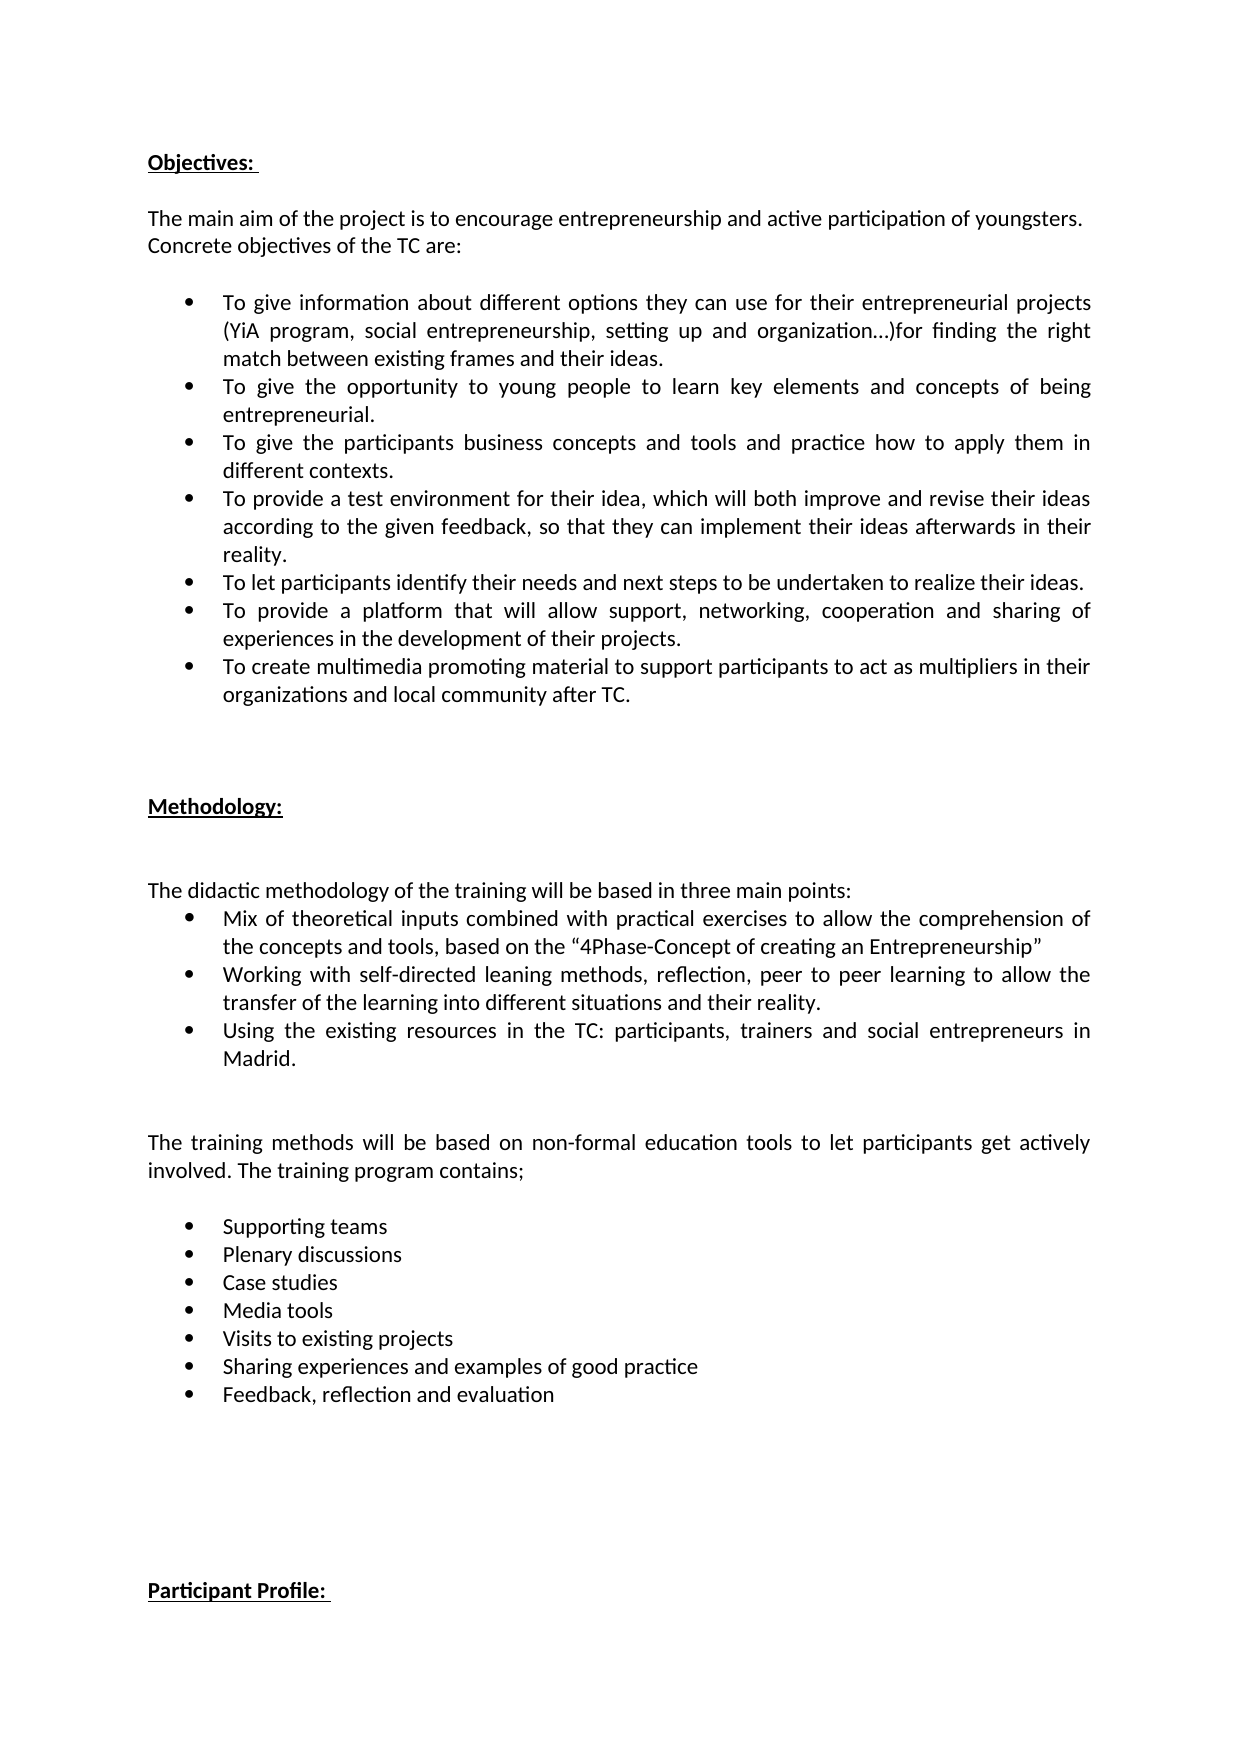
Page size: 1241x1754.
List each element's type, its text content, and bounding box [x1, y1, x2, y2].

list Working with self-directed leaning methods, reflection, peer to peer learning to allow the transfer of the learning into different situations and their reality. [185, 960, 1093, 1016]
list To provide a test environment for their idea, which will both improve and revise their ideas according to the given feedback, so that they can implement their ideas afterwards in their reality. [185, 484, 1093, 568]
text The training methods will be based on non-formal education tools to let participants get actively involved. The training program contains; [148, 1128, 1093, 1184]
list Using the existing resources in the TC: participants, trainers and social entrepreneurs in Madrid. [185, 1016, 1093, 1072]
list Media tools [185, 1296, 1093, 1324]
list To let participants identify their needs and next steps to be undertaken to realize their ideas. [185, 568, 1093, 596]
list Sharing experiences and examples of good practice [185, 1352, 1093, 1381]
text Participant Profile: [148, 1577, 1093, 1605]
list Mix of theoretical inputs combined with practical exercises to allow the comprehension of the concepts and tools, based on the “4Phase-Concept of creating an Entrepreneurship” [185, 904, 1093, 960]
list To give the participants business concepts and tools and practice how to apply them in different contexts. [185, 428, 1093, 484]
list Plenary discussions [185, 1240, 1093, 1268]
list To provide a platform that will allow support, networking, cooperation and sharing of experiences in the development of their projects. [185, 596, 1093, 652]
list To give information about different options they can use for their entrepreneurial projects (YiA program, social entrepreneurship, setting up and organization…)for finding the right match between existing frames and their ideas. [185, 288, 1093, 372]
list To create multimedia promoting material to support participants to act as multipliers in their organizations and local community after TC. [185, 652, 1093, 708]
text Methodology: [148, 792, 1093, 820]
list Case studies [185, 1268, 1093, 1296]
text The main aim of the project is to encourage entrepreneurship and active participation of youngsters. [148, 204, 1093, 232]
list Supporting teams [185, 1212, 1093, 1240]
list To give the opportunity to young people to learn key elements and concepts of being entrepreneurial. [185, 372, 1093, 428]
list Feedback, reflection and evaluation [185, 1381, 1093, 1408]
text Concrete objectives of the TC are: [148, 232, 1093, 260]
text Objectives: [148, 148, 1093, 176]
list Visits to existing projects [185, 1324, 1093, 1352]
text The didactic methodology of the training will be based in three main points: [148, 876, 1093, 904]
